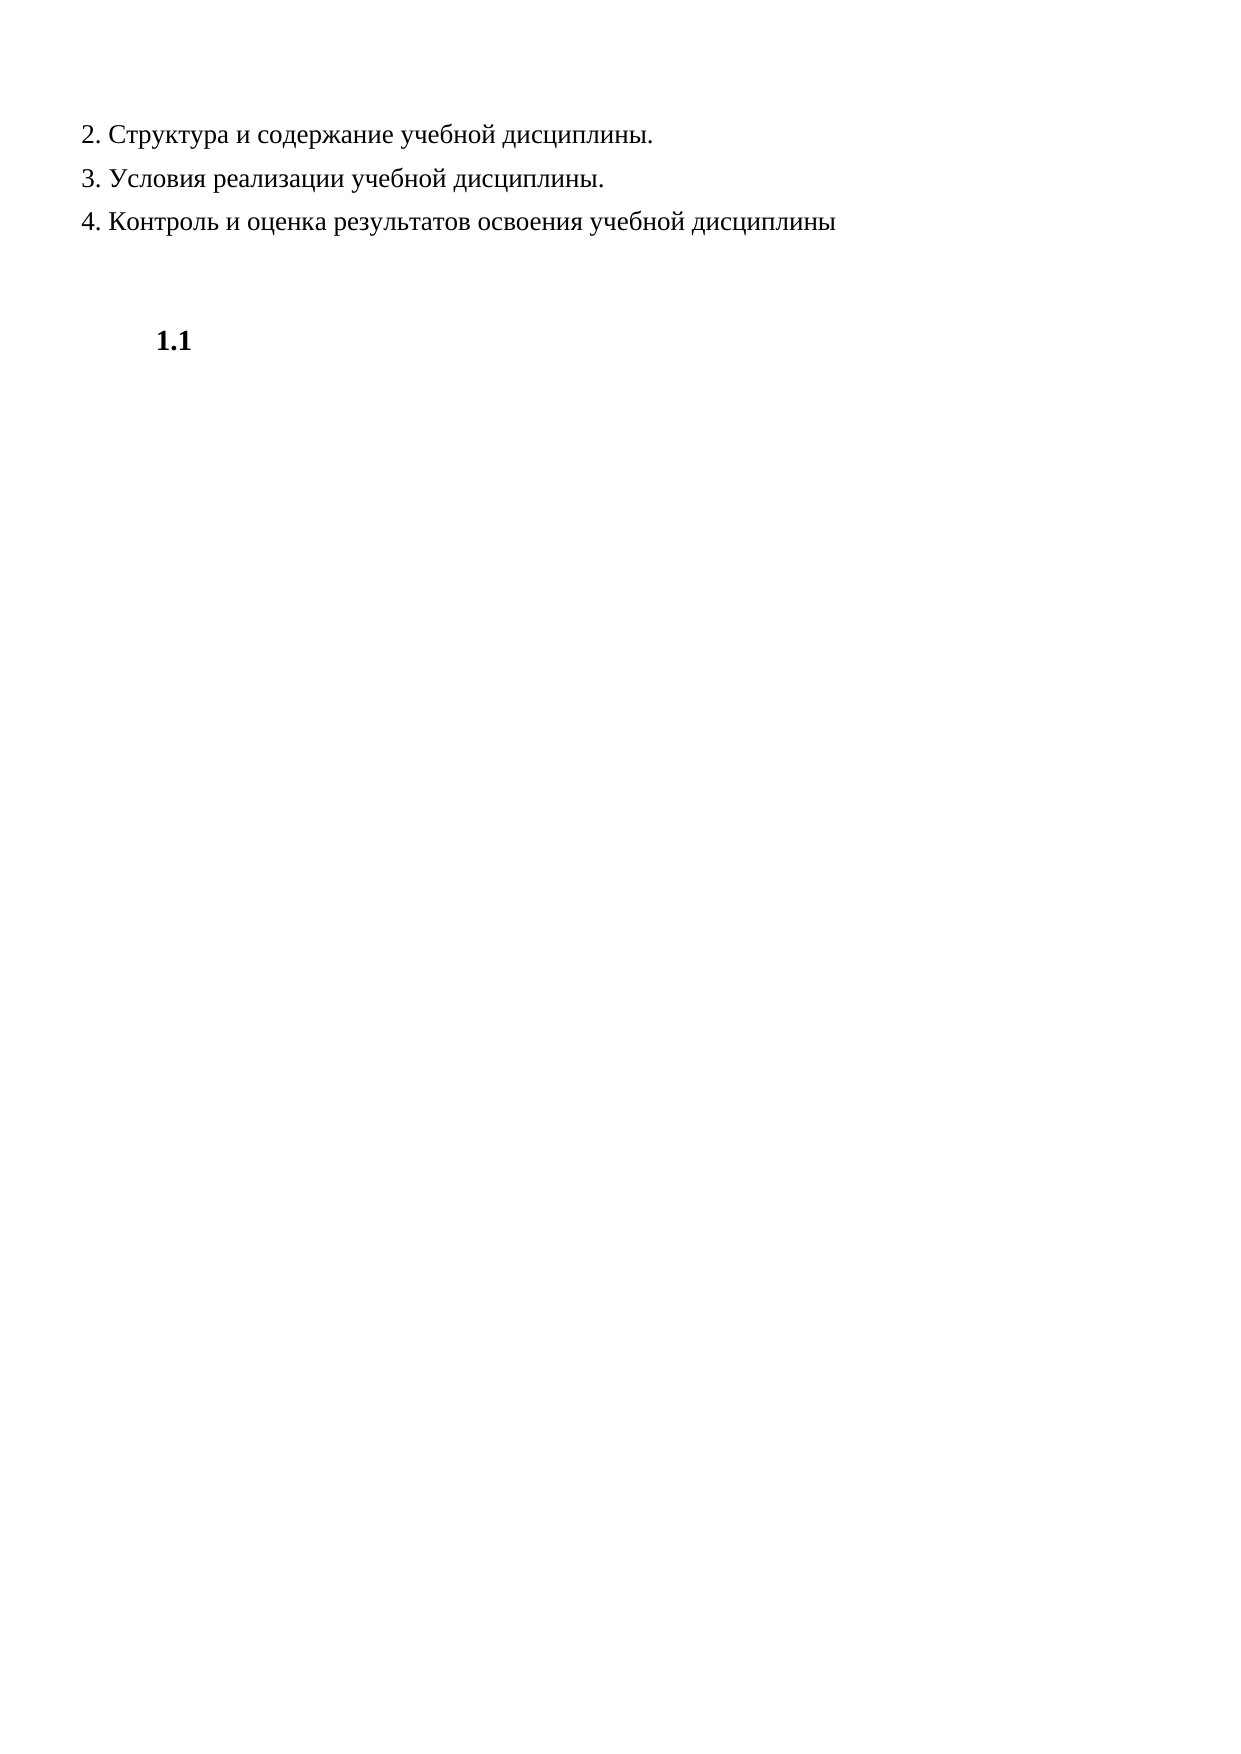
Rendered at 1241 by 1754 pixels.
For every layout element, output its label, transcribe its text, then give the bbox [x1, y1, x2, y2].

list 2. Структура и содержание учебной дисциплины. [81, 118, 1152, 149]
list 3. Условия реализации учебной дисциплины. [81, 162, 1152, 193]
list 4. Контроль и оценка результатов освоения учебной дисциплины [81, 205, 1152, 237]
